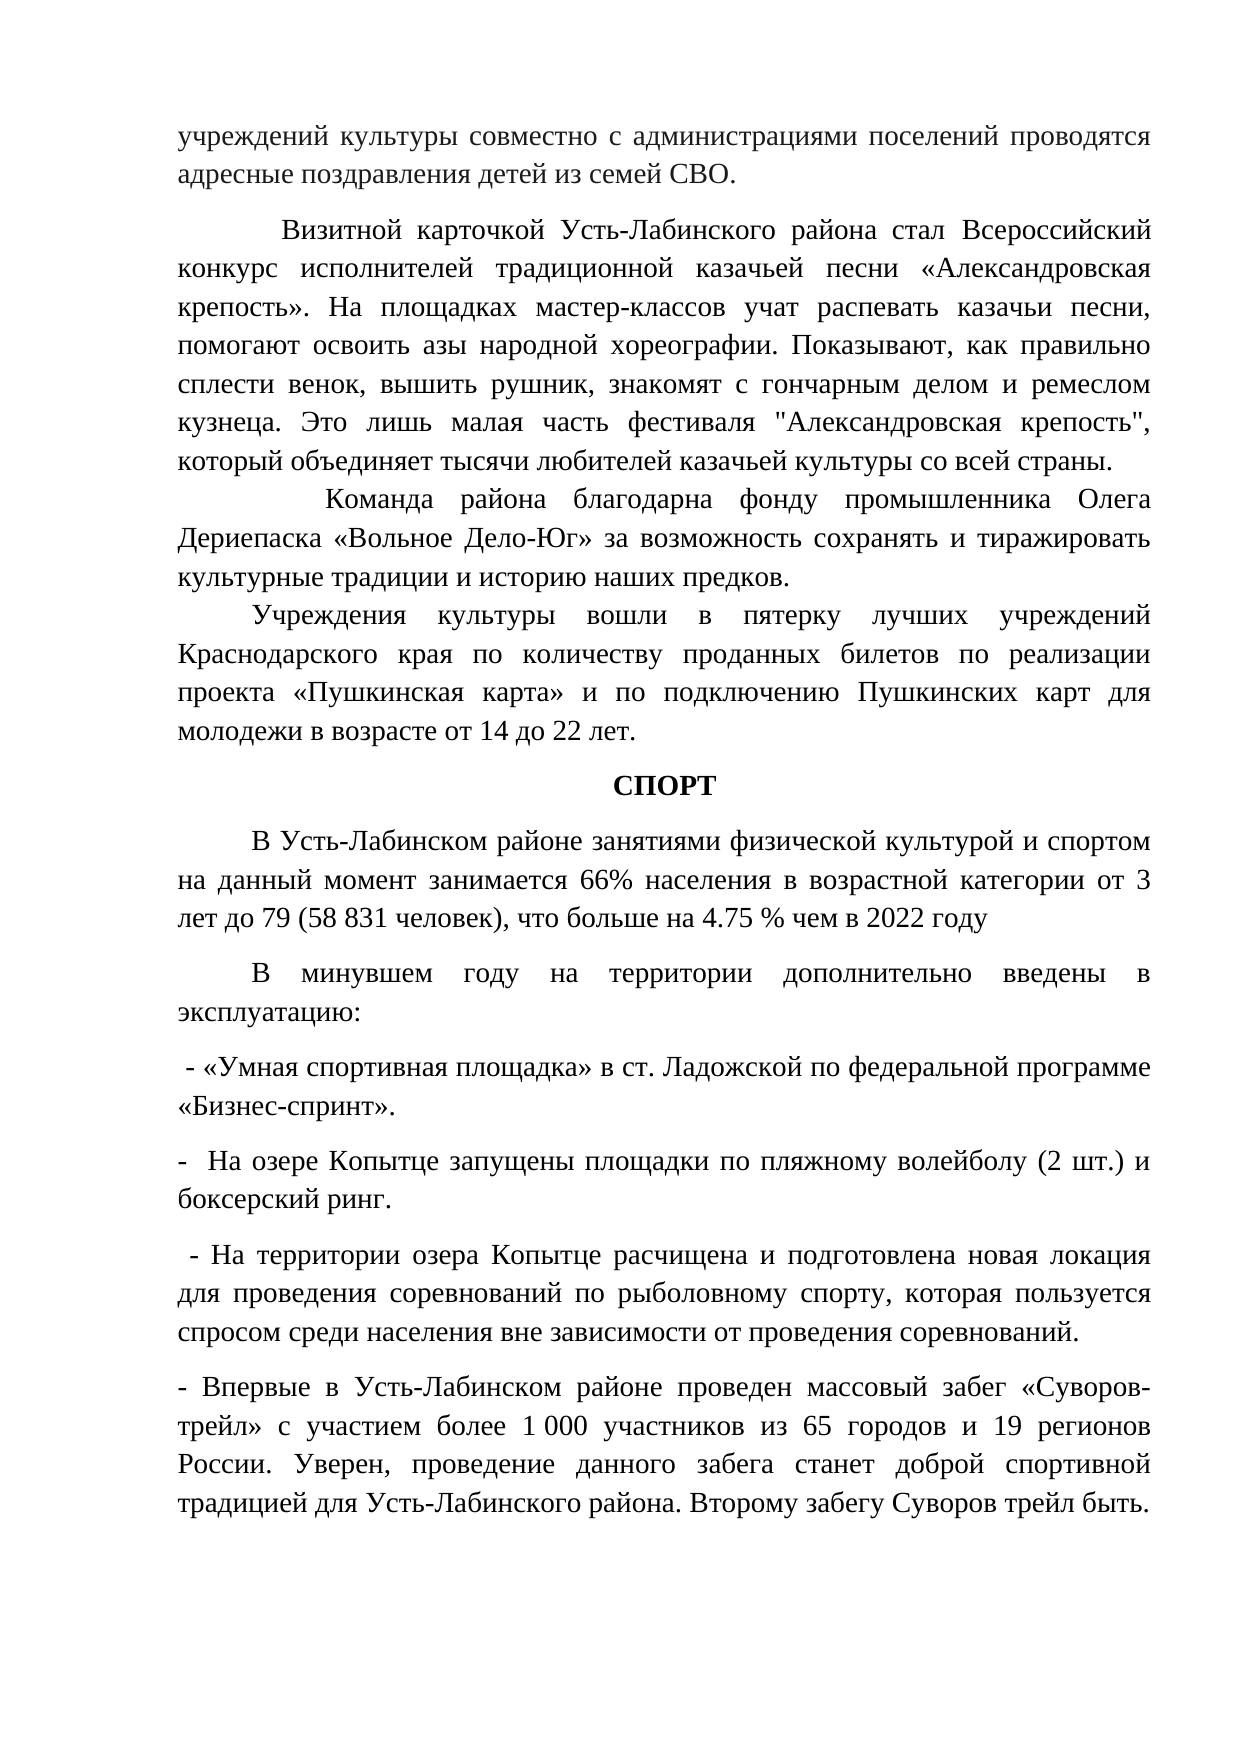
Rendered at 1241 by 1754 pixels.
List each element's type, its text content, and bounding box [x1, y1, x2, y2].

text - На озере Копытце запущены площадки по пляжному волейболу (2 шт.) и боксерский ринг. [177, 1143, 1152, 1215]
text В Усть-Лабинском районе занятиями физической культурой и спортом на данный момент занимается 66% населения в возрастной категории от 3 лет до 79 (58 831 человек), что больше на 4.75 % чем в 2022 году [177, 823, 1152, 934]
text - Впервые в Усть-Лабинском районе проведен массовый забег «Суворов-трейл» с участием более 1 000 участников из 65 городов и 19 регионов России. Уверен, проведение данного забега станет доброй спортивной традицией для Усть-Лабинского района. Второму забегу Суворов трейл быть. [177, 1369, 1152, 1518]
text В минувшем году на территории дополнительно введены в эксплуатацию: [177, 956, 1152, 1028]
list Визитной карточкой Усть-Лабинского района стал Всероссийский конкурс исполнителей традиционной казачьей песни «Александровская крепость». На площадках мастер-классов учат распевать казачьи песни, помогают освоить азы народной хореографии. Показывают, как правильно сплести венок, вышить рушник, знакомят с гончарным делом и ремеслом кузнеца. Это лишь малая часть фестиваля "Александровская крепость", который объединяет тысячи любителей казачьей культуры со всей страны. [177, 212, 1152, 477]
text СПОРТ [177, 768, 1152, 802]
text Учреждения культуры вошли в пятерку лучших учреждений Краснодарского края по количеству проданных билетов по реализации проекта «Пушкинская карта» и по подключению Пушкинских карт для молодежи в возрасте от 14 до 22 лет. [177, 597, 1152, 746]
text - На территории озера Копытце расчищена и подготовлена новая локация для проведения соревнований по рыболовному спорту, которая пользуется спросом среди населения вне зависимости от проведения соревнований. [177, 1237, 1152, 1347]
list Команда района благодарна фонду промышленника Олега Дериепаска «Вольное Дело-Юг» за возможность сохранять и тиражировать культурные традиции и историю наших предков. [177, 482, 1152, 592]
text - «Умная спортивная площадка» в ст. Ладожской по федеральной программе «Бизнес-спринт». [177, 1049, 1152, 1121]
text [177, 152, 1152, 190]
